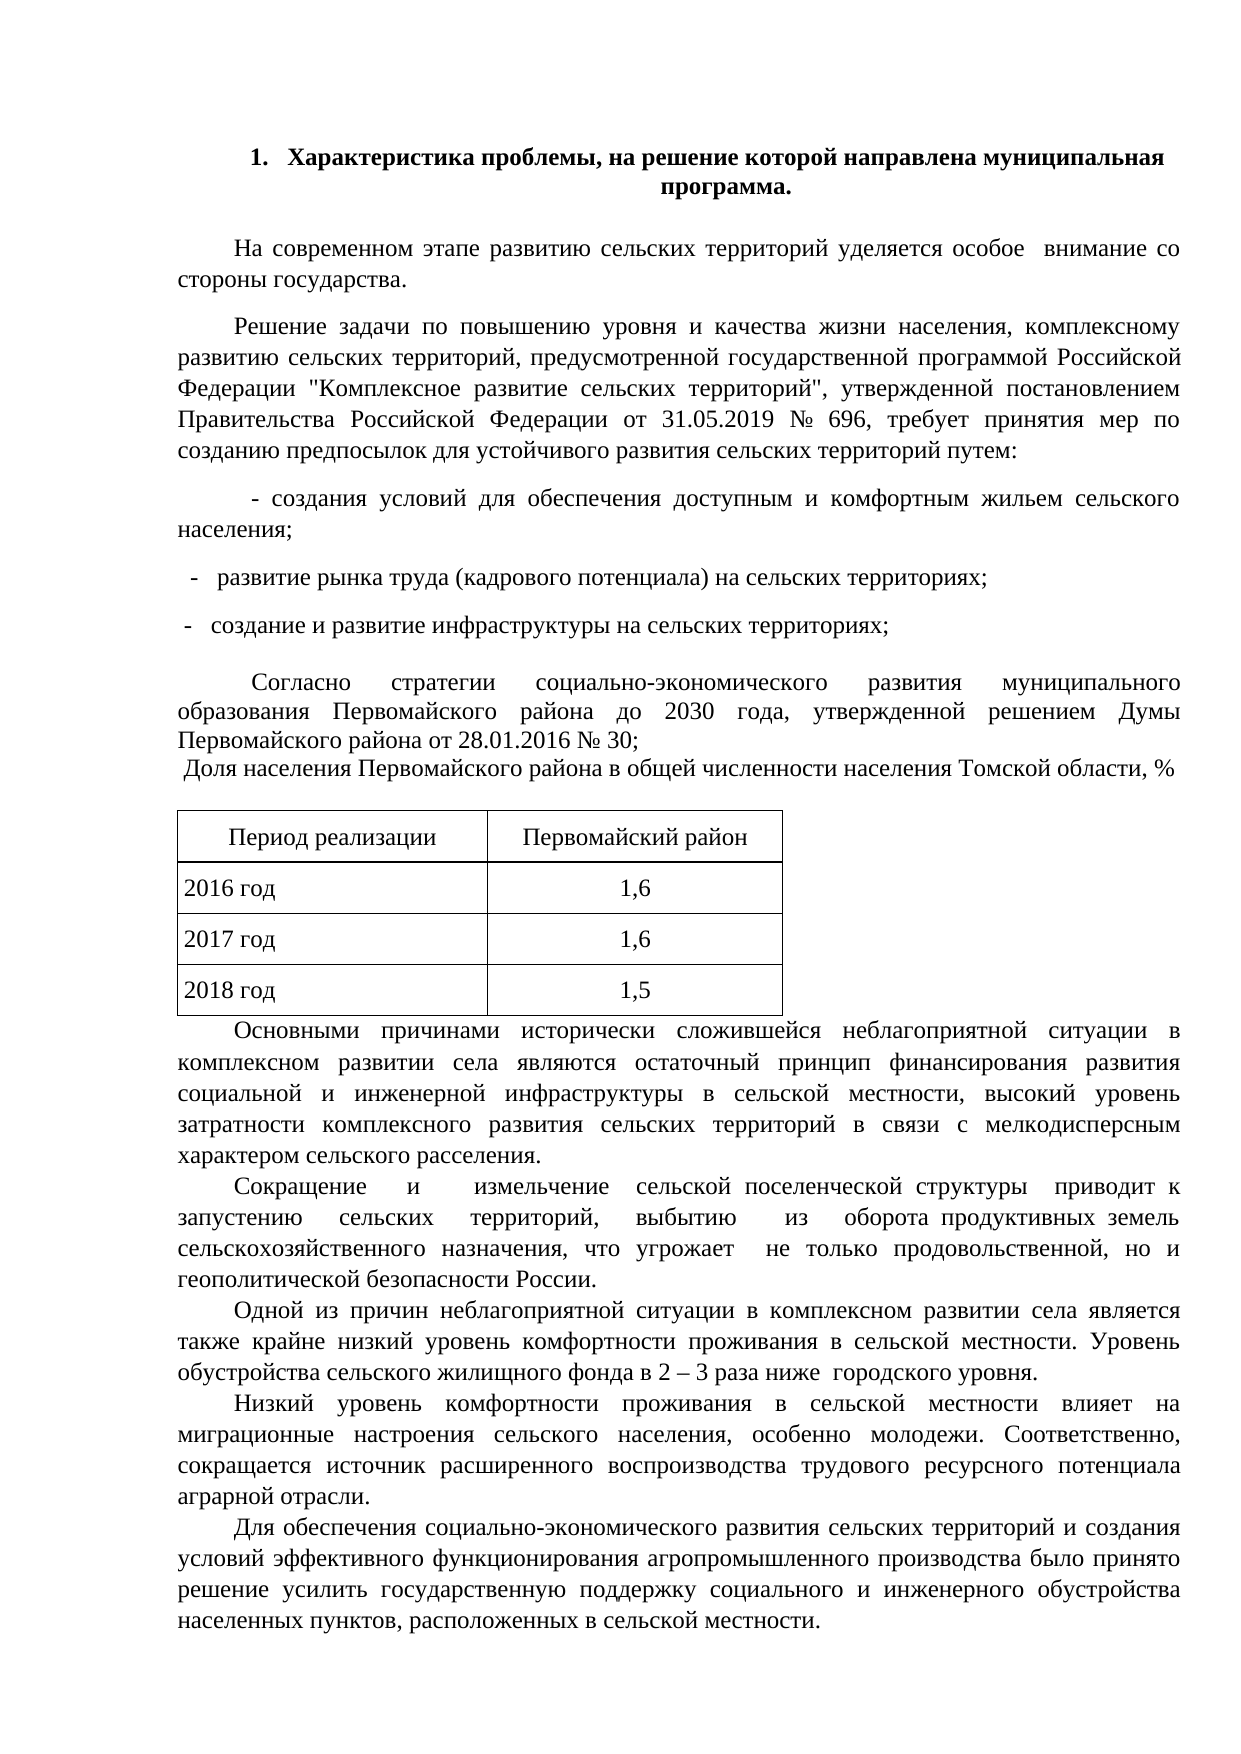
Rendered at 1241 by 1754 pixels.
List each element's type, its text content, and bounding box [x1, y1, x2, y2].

table_cell 1,5 [488, 965, 782, 1014]
text Основными причинами исторически сложившейся неблагоприятной ситуации в комплексном развитии села являются остаточный принцип финансирования развития социальной и инженерной инфраструктуры в сельской местности, высокий уровень затратности комплексного развития сельских территорий в связи с мелкодисперсным характером сельского расселения. [177, 1016, 1181, 1168]
text Для обеспечения социально-экономического развития сельских территорий и создания условий эффективного функционирования агропромышленного производства было принято решение усилить государственную поддержку социального и инженерного обустройства населенных пунктов, расположенных в сельской местности. [177, 1512, 1181, 1634]
table_cell 1,6 [488, 863, 782, 912]
list Характеристика проблемы, на решение которой направлена муниципальная программа. [233, 142, 1181, 200]
table_cell 2018 год [178, 965, 487, 1014]
text Одной из причин неблагоприятной ситуации в комплексном развитии села является также крайне низкий уровень комфортности проживания в сельской местности. Уровень обустройства сельского жилищного фонда в 2 – 3 раза ниже городского уровня. [177, 1295, 1181, 1386]
table_cell 2016 год [178, 863, 487, 912]
text - развитие рынка труда (кадрового потенциала) на сельских территориях; [177, 562, 1181, 591]
text Доля населения Первомайского района в общей численности населения Томской области, % [177, 753, 1181, 782]
text Низкий уровень комфортности проживания в сельской местности влияет на миграционные настроения сельского населения, особенно молодежи. Соответственно, сокращается источник расширенного воспроизводства трудового ресурсного потенциала аграрной отрасли. [177, 1388, 1181, 1510]
text - создания условий для обеспечения доступным и комфортным жильем сельского населения; [177, 483, 1181, 543]
table_cell 1,6 [488, 914, 782, 963]
text Сокращение и измельчение сельской поселенческой структуры приводит к запустению сельских территорий, выбытию из оборота продуктивных земель сельскохозяйственного назначения, что угрожает не только продовольственной, но и геополитической безопасности России. [177, 1171, 1181, 1293]
text На современном этапе развитию сельских территорий уделяется особое внимание со стороны государства. [177, 233, 1181, 292]
table_header Период реализации [178, 811, 487, 861]
text - создание и развитие инфраструктуры на сельских территориях; [177, 610, 1181, 638]
table_cell 2017 год [178, 914, 487, 963]
text Решение задачи по повышению уровня и качества жизни населения, комплексному развитию сельских территорий, предусмотренной государственной программой Российской Федерации "Комплексное развитие сельских территорий", утвержденной постановлением Правительства Российской Федерации от 31.05.2019 № 696, требует принятия мер по созданию предпосылок для устойчивого развития сельских территорий путем: [177, 311, 1181, 464]
text Согласно стратегии социально-экономического развития муниципального образования Первомайского района до 2030 года, утвержденной решением Думы Первомайского района от 28.01.2016 № 30; [177, 667, 1181, 753]
table_header Первомайский район [488, 811, 782, 861]
